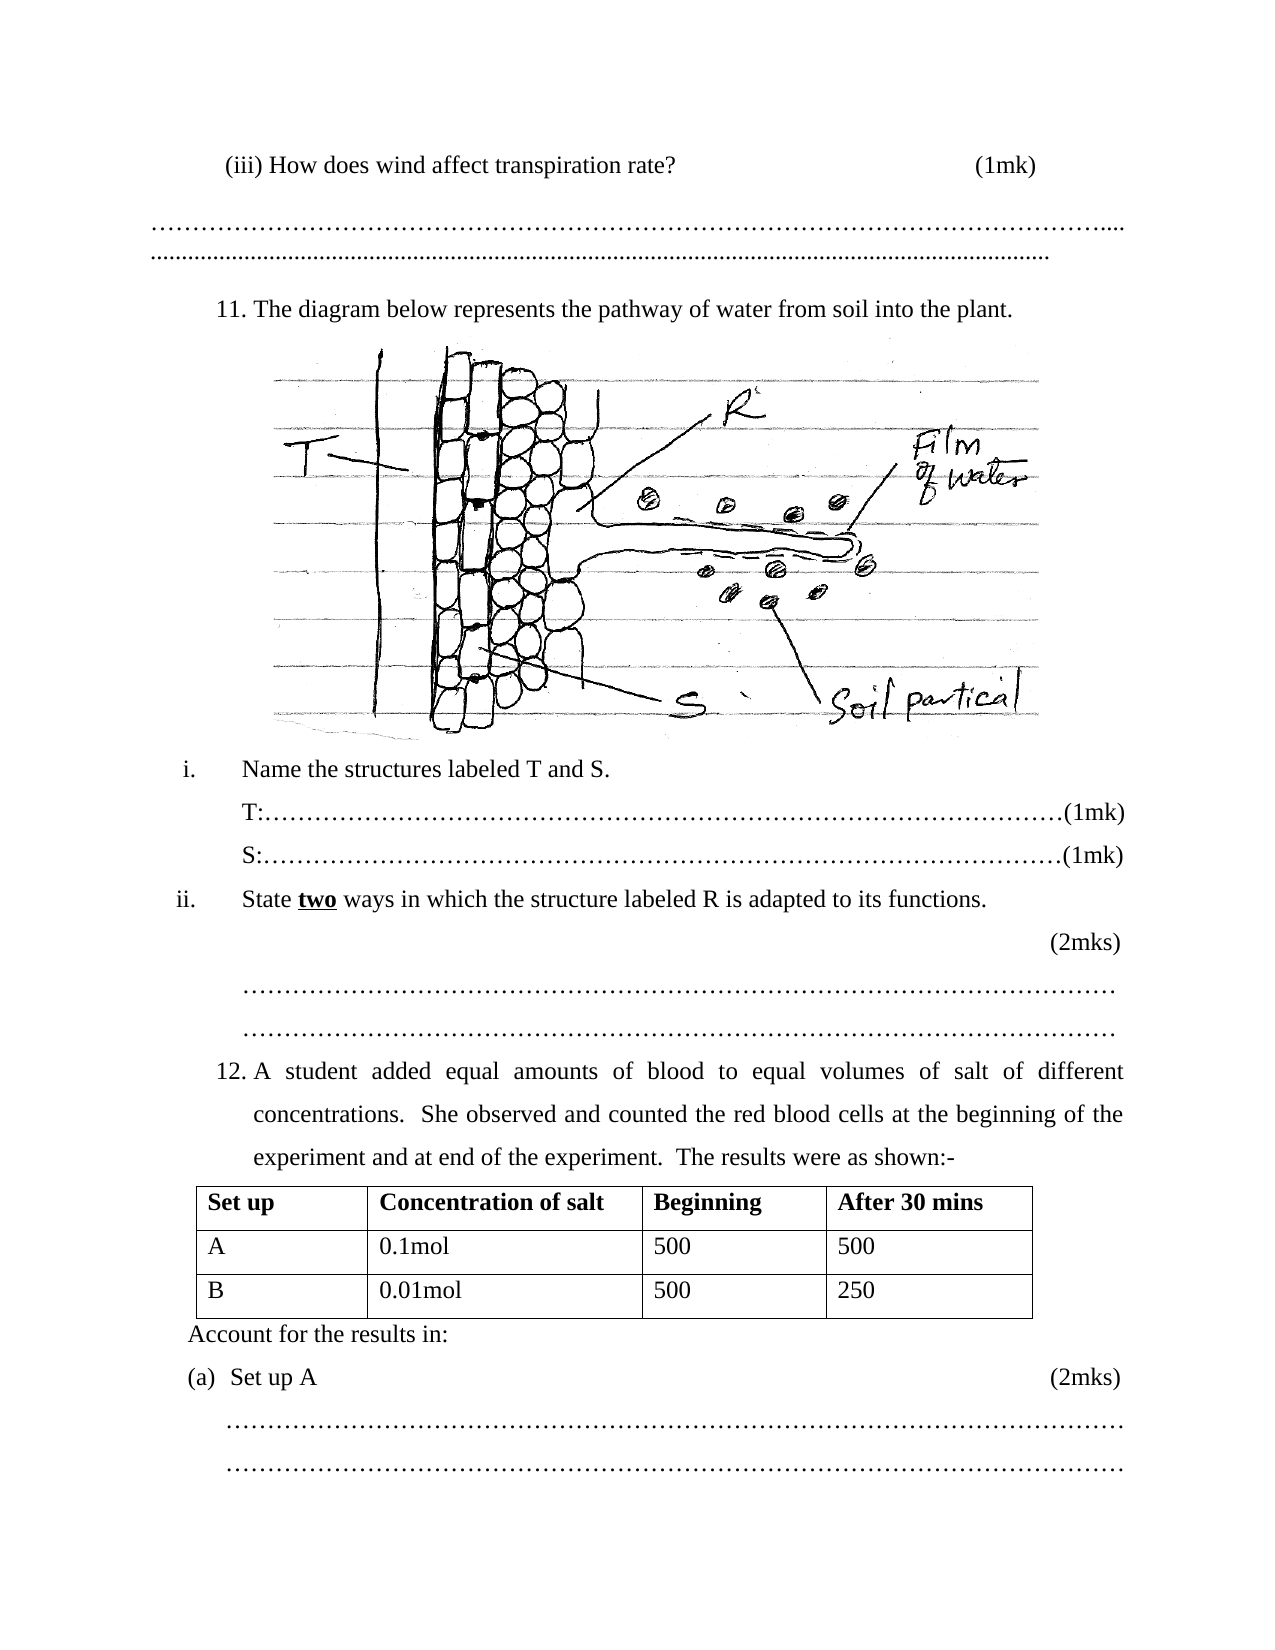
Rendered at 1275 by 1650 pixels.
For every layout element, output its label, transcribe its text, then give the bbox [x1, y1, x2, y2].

table_cell 0.01mol [368, 1275, 642, 1318]
table_header Concentration of salt [368, 1187, 642, 1230]
list Name the structures labeled T and S. [196, 754, 1125, 783]
text T:……………………………………………………………………………………(1mk) [242, 797, 1125, 826]
text (iii) How does wind affect transpiration rate? (1mk) [150, 150, 1125, 179]
list A student added equal amounts of blood to equal volumes of salt of different concentrations. She observed and counted the red blood cells at the beginning of the experiment and at end of the experiment. The results were as shown:- [216, 1056, 1125, 1171]
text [225, 1405, 1125, 1477]
table_cell 500 [827, 1231, 1032, 1274]
text S:……………………………………………………………………………………(1mk) [242, 841, 1125, 869]
table_cell A [197, 1231, 367, 1274]
list State two ways in which the structure labeled R is adapted to its functions. [196, 884, 1125, 912]
text Account for the results in: [187, 1319, 1125, 1348]
text (2mks) [1021, 927, 1125, 956]
table_cell 250 [827, 1275, 1032, 1318]
text …………………………………………………………………………………………………….................................................................................................................................................... [150, 179, 1125, 265]
table_header Set up [197, 1187, 367, 1230]
table_cell 500 [643, 1231, 826, 1274]
table_cell B [197, 1275, 367, 1318]
list Set up A (2mks) [187, 1362, 1125, 1391]
table_header Beginning [643, 1187, 826, 1230]
table_cell 0.1mol [368, 1231, 642, 1274]
table_cell 500 [643, 1275, 826, 1318]
text ………………………………………………………………………………………………………………………………………………………………………………………… [242, 970, 1125, 1042]
table_header After 30 mins [827, 1187, 1032, 1230]
list The diagram below represents the pathway of water from soil into the plant. [216, 294, 1125, 322]
